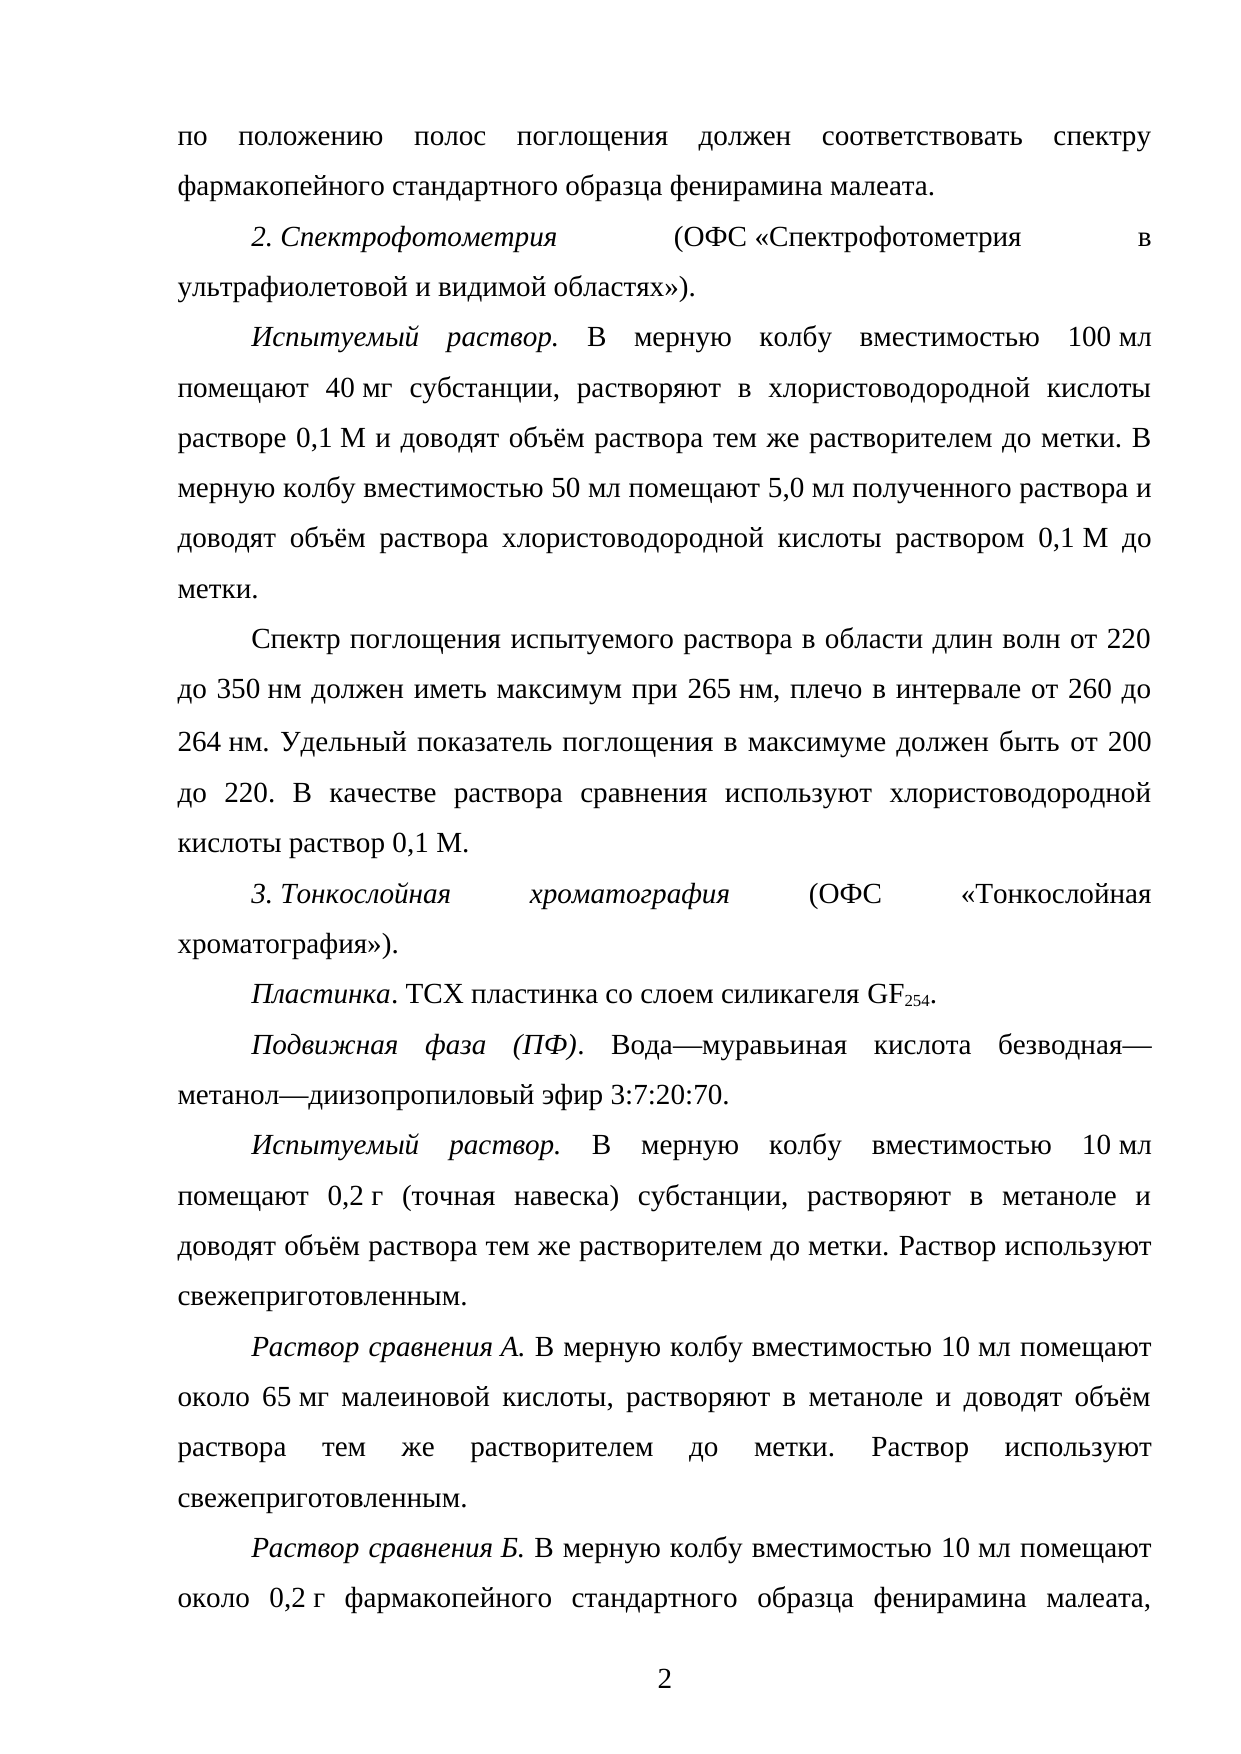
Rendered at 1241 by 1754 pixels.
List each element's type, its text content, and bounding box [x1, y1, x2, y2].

text Испытуемый раствор. В мерную колбу вместимостью 100 мл помещают 40 мг субстанции, растворяют в хлористоводородной кислоты растворе 0,1 М и доводят объём раствора тем же растворителем до метки. В мерную колбу вместимостью 50 мл помещают 5,0 мл полученного раствора и доводят объём раствора хлористоводородной кислоты раствором 0,1 М до метки. [177, 319, 1152, 604]
text Спектр поглощения испытуемого раствора в области длин волн от 220 до 350 нм должен иметь максимум при 265 нм, плечо в интервале от 260 до 264 нм. Удельный показатель поглощения в максимуме должен быть от 200 до 220. В качестве раствора сравнения используют хлористоводородной кислоты раствор 0,1 М. [177, 621, 1152, 859]
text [177, 1530, 1152, 1614]
text 2. Спектрофотометрия (ОФС «Спектрофотометрия в ультрафиолетовой и видимой областях»). [177, 219, 1152, 303]
text Испытуемый раствор. В мерную колбу вместимостью 10 мл помещают 0,2 г (точная навеска) субстанции, растворяют в метаноле и доводят объём раствора тем же растворителем до метки. Раствор используют свежеприготовленным. [177, 1127, 1152, 1312]
text Подвижная фаза (ПФ). Вода—муравьиная кислота безводная—метанол—диизопропиловый эфир 3:7:20:70. [177, 1027, 1152, 1111]
text Пластинка. ТСХ пластинка со слоем силикагеля GF254. [177, 977, 1152, 1010]
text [177, 118, 1152, 202]
text 3. Тонкослойная хроматография (ОФС «Тонкослойная хроматография»). [177, 876, 1152, 960]
text Раствор сравнения А. В мерную колбу вместимостью 10 мл помещают около 65 мг малеиновой кислоты, растворяют в метаноле и доводят объём раствора тем же растворителем до метки. Раствор используют свежеприготовленным. [177, 1329, 1152, 1513]
